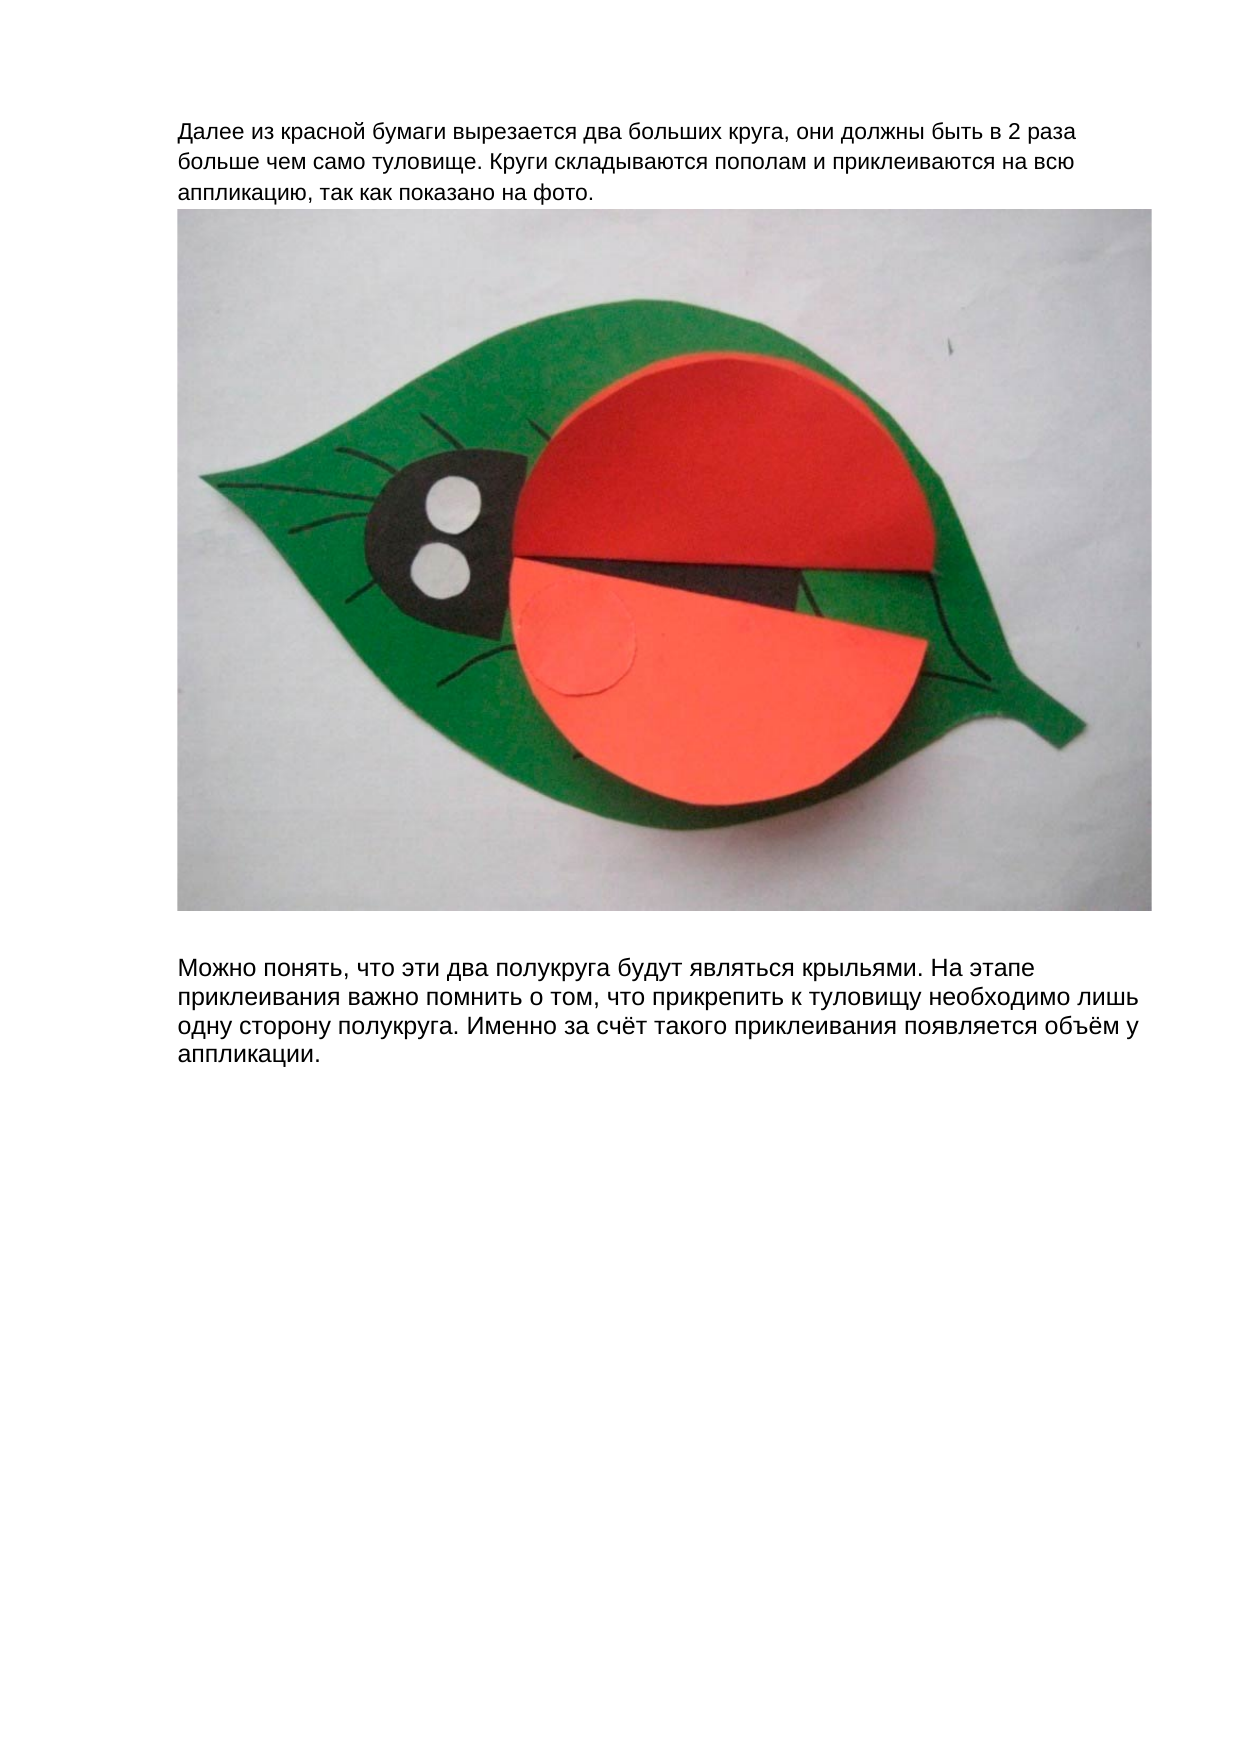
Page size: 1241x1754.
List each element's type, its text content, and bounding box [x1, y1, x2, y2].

text Можно понять, что эти два полукруга будут являться крыльями. На этапе приклеивания важно помнить о том, что прикрепить к туловищу необходимо лишь одну сторону полукруга. Именно за счёт такого приклеивания появляется объём у аппликации. [177, 953, 1152, 1068]
picture [177, 209, 1152, 911]
text Далее из красной бумаги вырезается два больших круга, они должны быть в 2 раза больше чем само туловище. Круги складываются пополам и приклеиваются на всю аппликацию, так как показано на фото. [177, 118, 1152, 209]
